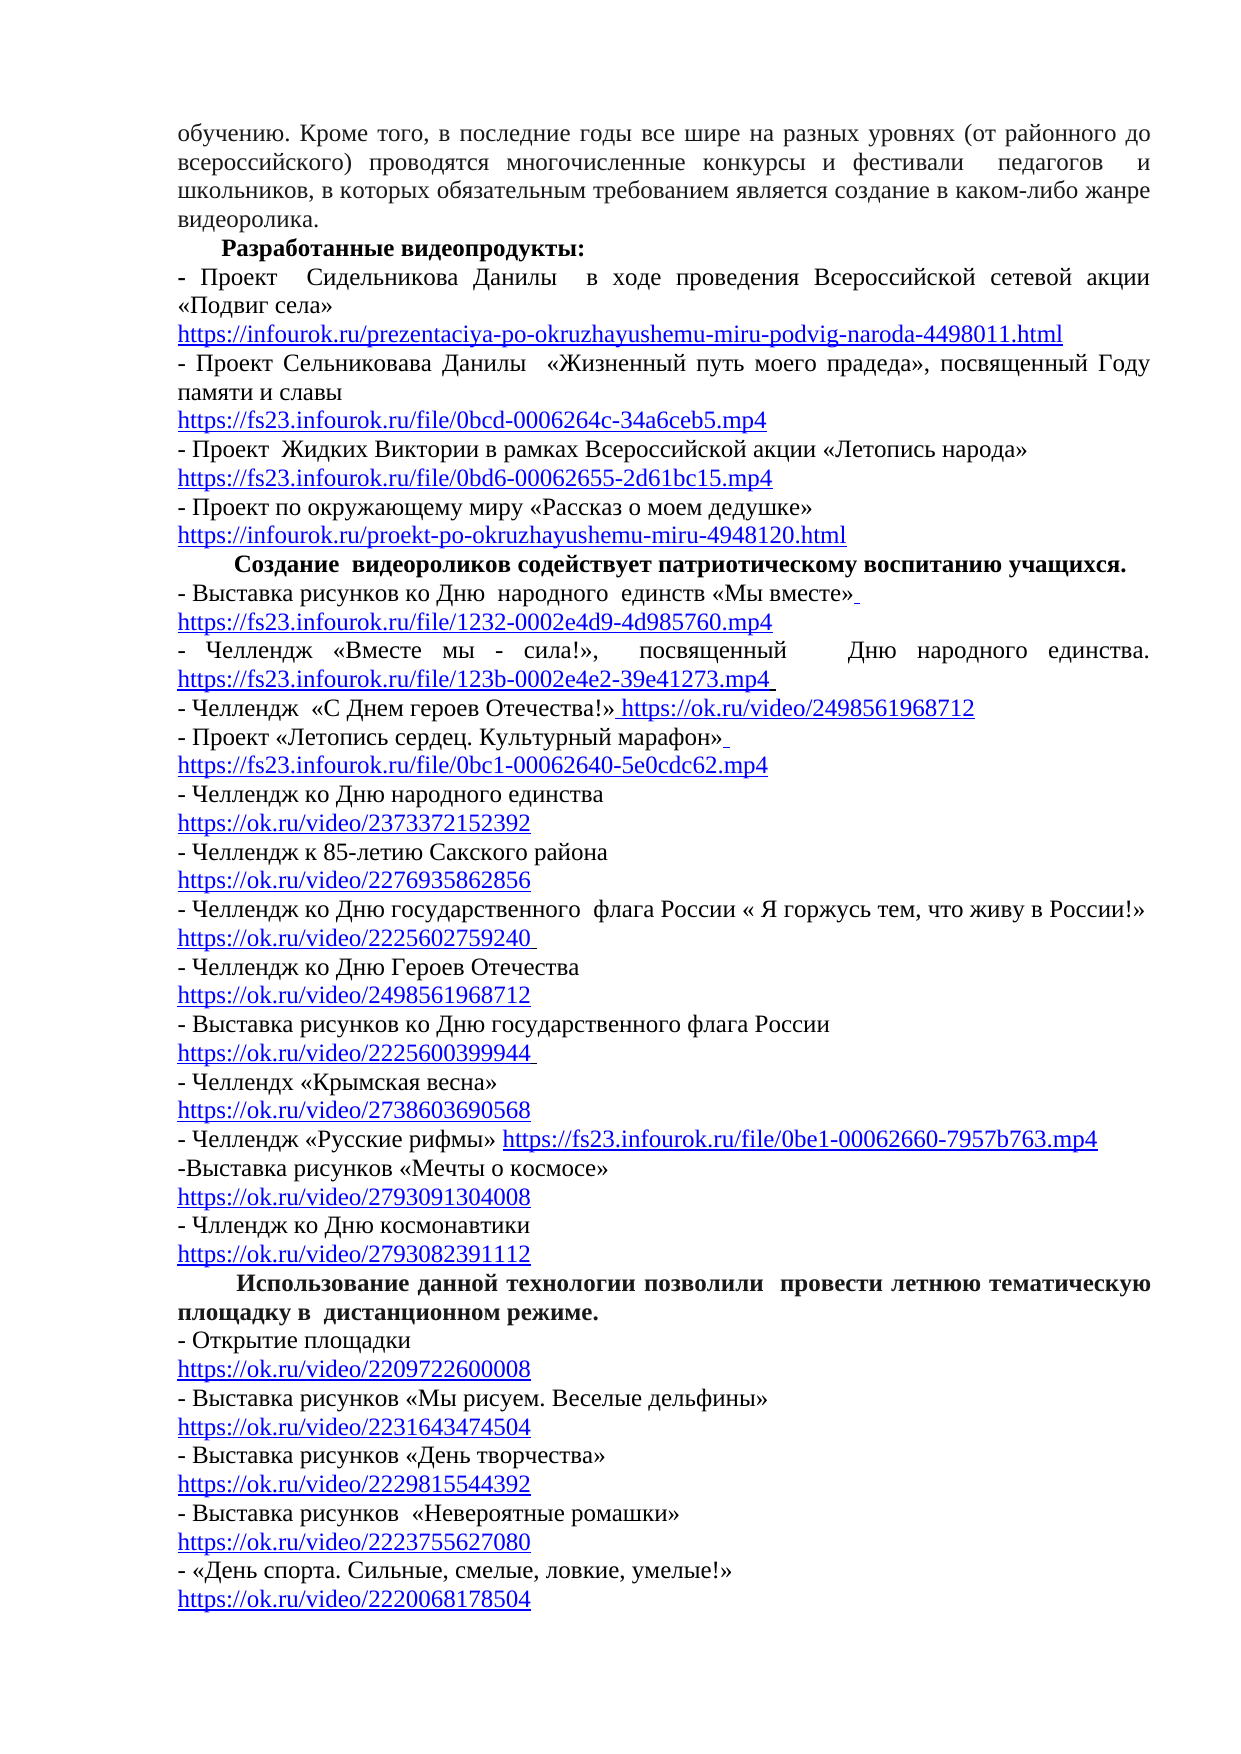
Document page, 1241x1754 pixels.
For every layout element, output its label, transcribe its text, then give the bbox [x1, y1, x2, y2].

text - Проект «Летопись сердец. Культурный марафон» [177, 722, 1152, 751]
text - Проект Жидких Виктории в рамках Всероссийской акции «Летопись народа» [177, 434, 1152, 463]
text https://fs23.infourok.ru/file/0bcd-0006264c-34a6ceb5.mp4 [177, 406, 1152, 434]
text https://ok.ru/video/2229815544392 [177, 1469, 1152, 1498]
text https://ok.ru/video/2225602759240 [177, 923, 1152, 952]
text - Открытие площадки [177, 1326, 1152, 1354]
text - Челлендж к 85-летию Сакского района [177, 837, 1152, 866]
text Разработанные видеопродукты: [177, 233, 1152, 262]
text - Челлендж ко Дню государственного флага России « Я горжусь тем, что живу в России!» [177, 894, 1152, 923]
text - Выставка рисунков ко Дню государственного флага России [177, 1009, 1152, 1038]
text https://ok.ru/video/2276935862856 [177, 866, 1152, 894]
text - Челлендж «С Днем героев Отечества!» https://ok.ru/video/2498561968712 [177, 693, 1152, 722]
text https://infourok.ru/prezentaciya-po-okruzhayushemu-miru-podvig-naroda-4498011.html [177, 319, 1152, 348]
text https://ok.ru/video/2209722600008 [177, 1354, 1152, 1383]
text -Выставка рисунков «Мечты о космосе» [177, 1153, 1152, 1182]
text - Челлендж «Вместе мы - сила!», посвященный Дню народного единства. https://fs23.infourok.ru/file/123b-0002e4e2-39e41273.mp4 [177, 636, 1152, 693]
text https://ok.ru/video/2220068178504 [177, 1584, 1152, 1613]
text https://ok.ru/video/2225600399944 [177, 1038, 1152, 1067]
text https://ok.ru/video/2231643474504 [177, 1412, 1152, 1441]
text Использование данной технологии позволили провести летнюю тематическую площадку в дистанционном режиме. [177, 1268, 1152, 1326]
text https://infourok.ru/proekt-po-okruzhayushemu-miru-4948120.html [177, 521, 1152, 549]
text - Челлендж ко Дню Героев Отечества [177, 952, 1152, 981]
text https://ok.ru/video/2373372152392 [177, 808, 1152, 837]
text - Челлендх «Крымская весна» [177, 1067, 1152, 1096]
text https://fs23.infourok.ru/file/0bd6-00062655-2d61bc15.mp4 [177, 463, 1152, 492]
text - Выставка рисунков «День творчества» [177, 1441, 1152, 1469]
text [177, 118, 1152, 233]
text - Проект Сидельникова Данилы в ходе проведения Всероссийской сетевой акции «Подвиг села» [177, 262, 1152, 319]
text - Челлендж ко Дню народного единства [177, 779, 1152, 808]
text https://ok.ru/video/2498561968712 [177, 981, 1152, 1009]
text - Проект по окружающему миру «Рассказ о моем дедушке» [177, 492, 1152, 521]
text https://ok.ru/video/2793082391112 [177, 1239, 1152, 1268]
text - Выставка рисунков ко Дню народного единств «Мы вместе» [177, 578, 1152, 607]
text - «День спорта. Сильные, смелые, ловкие, умелые!» [177, 1556, 1152, 1584]
text - Чллендж ко Дню космонавтики [177, 1211, 1152, 1239]
text https://ok.ru/video/2793091304008 [177, 1182, 1152, 1211]
text Создание видеороликов содействует патриотическому воспитанию учащихся. [177, 549, 1152, 578]
text - Проект Сельниковава Данилы «Жизненный путь моего прадеда», посвященный Году памяти и славы [177, 348, 1152, 406]
text https://fs23.infourok.ru/file/1232-0002e4d9-4d985760.mp4 [177, 607, 1152, 636]
text https://ok.ru/video/2738603690568 [177, 1096, 1152, 1124]
text https://fs23.infourok.ru/file/0bc1-00062640-5e0cdc62.mp4 [177, 751, 1152, 779]
text - Выставка рисунков «Невероятные ромашки» [177, 1498, 1152, 1527]
text - Челлендж «Русские рифмы» https://fs23.infourok.ru/file/0be1-00062660-7957b763.mp4 [177, 1124, 1152, 1153]
text - Выставка рисунков «Мы рисуем. Веселые дельфины» [177, 1383, 1152, 1412]
text https://ok.ru/video/2223755627080 [177, 1527, 1152, 1556]
